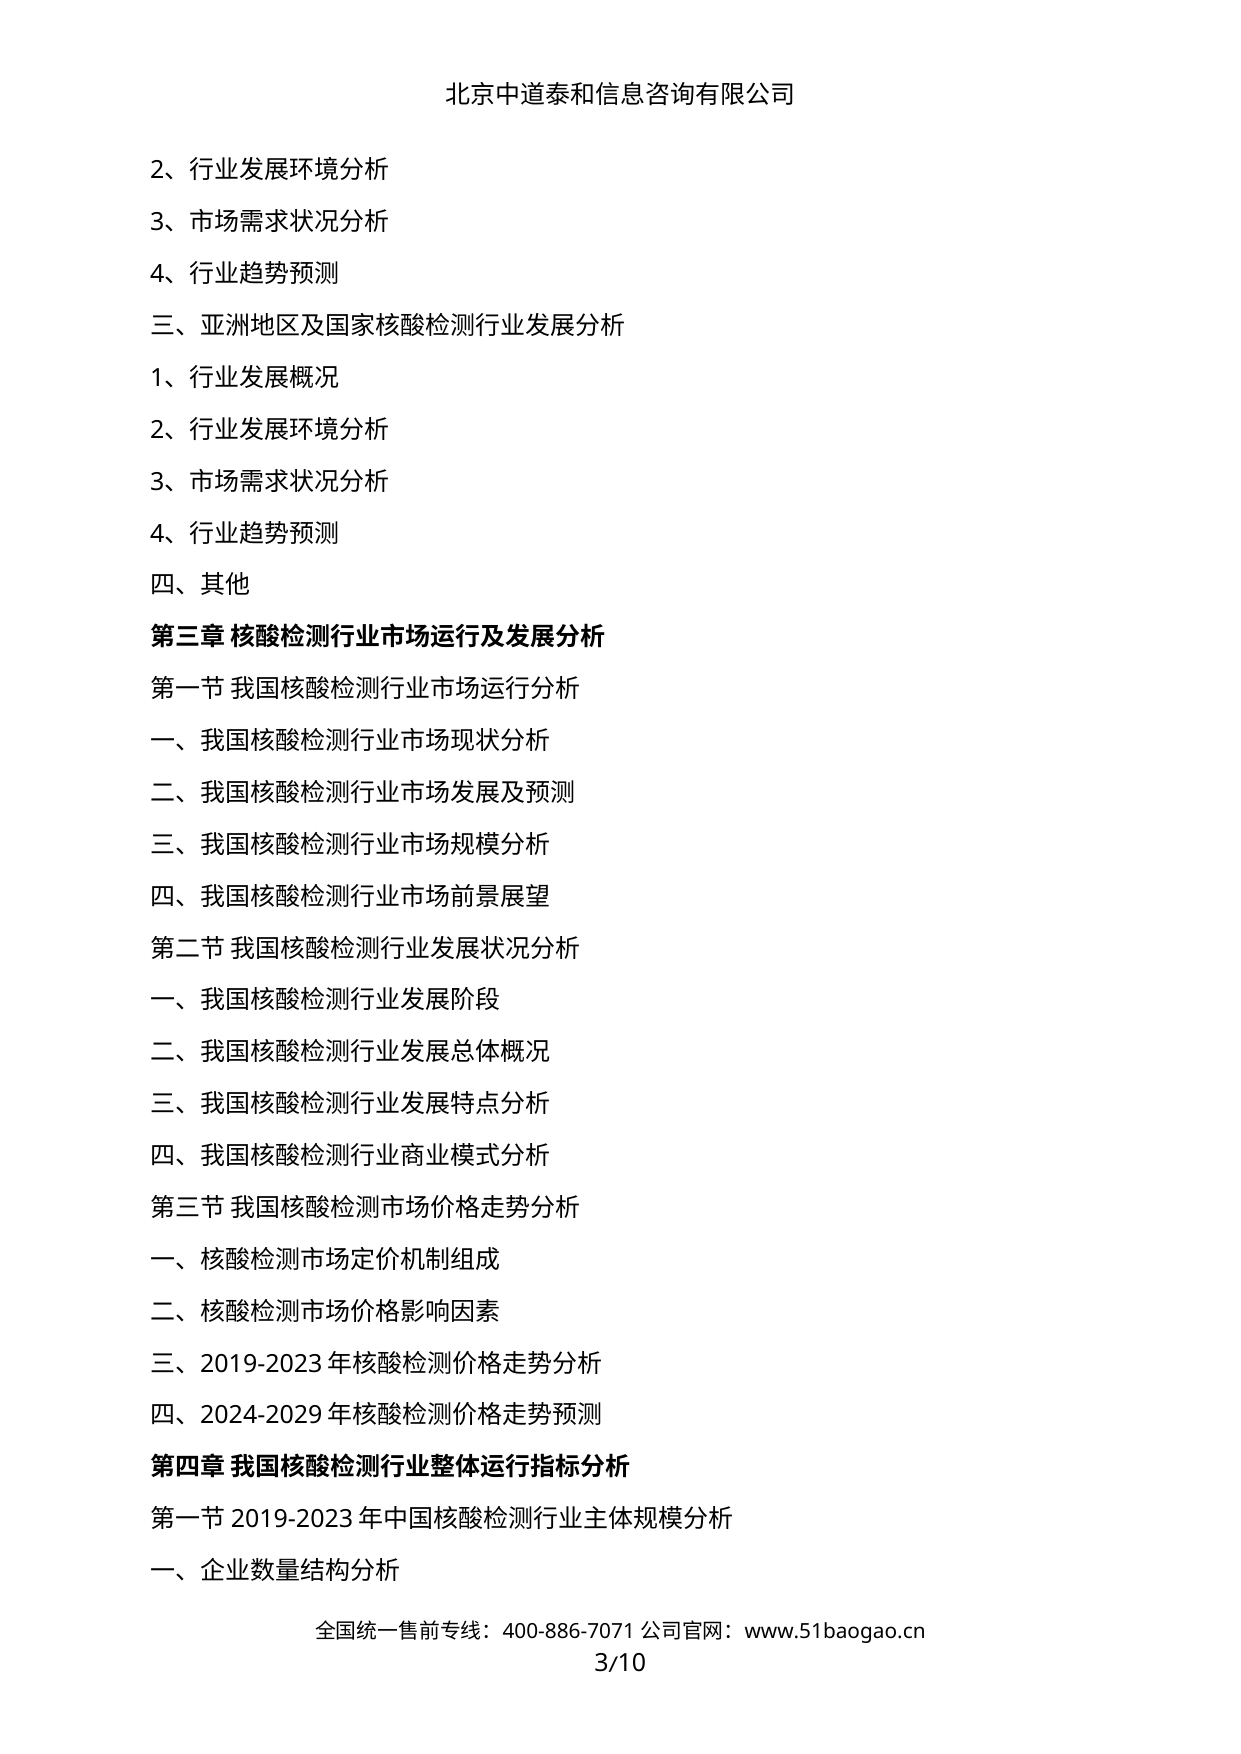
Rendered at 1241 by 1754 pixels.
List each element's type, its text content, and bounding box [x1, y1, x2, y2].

text 一、企业数量结构分析 [150, 1551, 1090, 1587]
text 第二节 我国核酸检测行业发展状况分析 [150, 928, 1090, 964]
text 第三章 核酸检测行业市场运行及发展分析 [150, 617, 1090, 653]
text 二、我国核酸检测行业市场发展及预测 [150, 772, 1090, 809]
text 2、行业发展环境分析 [150, 409, 1090, 446]
text 四、我国核酸检测行业市场前景展望 [150, 876, 1090, 912]
text 四、我国核酸检测行业商业模式分析 [150, 1136, 1090, 1172]
text 四、其他 [150, 565, 1090, 601]
text 3、市场需求状况分析 [150, 202, 1090, 238]
text 二、核酸检测市场价格影响因素 [150, 1291, 1090, 1327]
text 三、我国核酸检测行业市场规模分析 [150, 824, 1090, 861]
text 三、亚洲地区及国家核酸检测行业发展分析 [150, 306, 1090, 342]
text 4、行业趋势预测 [150, 513, 1090, 549]
text 二、我国核酸检测行业发展总体概况 [150, 1032, 1090, 1068]
text 第四章 我国核酸检测行业整体运行指标分析 [150, 1447, 1090, 1483]
text 三、我国核酸检测行业发展特点分析 [150, 1084, 1090, 1120]
text 三、2019-2023年核酸检测价格走势分析 [150, 1343, 1090, 1379]
text 4、行业趋势预测 [150, 254, 1090, 290]
text 3、市场需求状况分析 [150, 461, 1090, 497]
text 1、行业发展概况 [150, 357, 1090, 394]
text 2、行业发展环境分析 [150, 150, 1090, 186]
text 第三节 我国核酸检测市场价格走势分析 [150, 1187, 1090, 1224]
text 第一节 我国核酸检测行业市场运行分析 [150, 669, 1090, 705]
text 一、我国核酸检测行业发展阶段 [150, 980, 1090, 1016]
text 一、我国核酸检测行业市场现状分析 [150, 721, 1090, 757]
text 一、核酸检测市场定价机制组成 [150, 1239, 1090, 1276]
text 四、2024-2029年核酸检测价格走势预测 [150, 1395, 1090, 1431]
text 第一节 2019-2023年中国核酸检测行业主体规模分析 [150, 1499, 1090, 1535]
